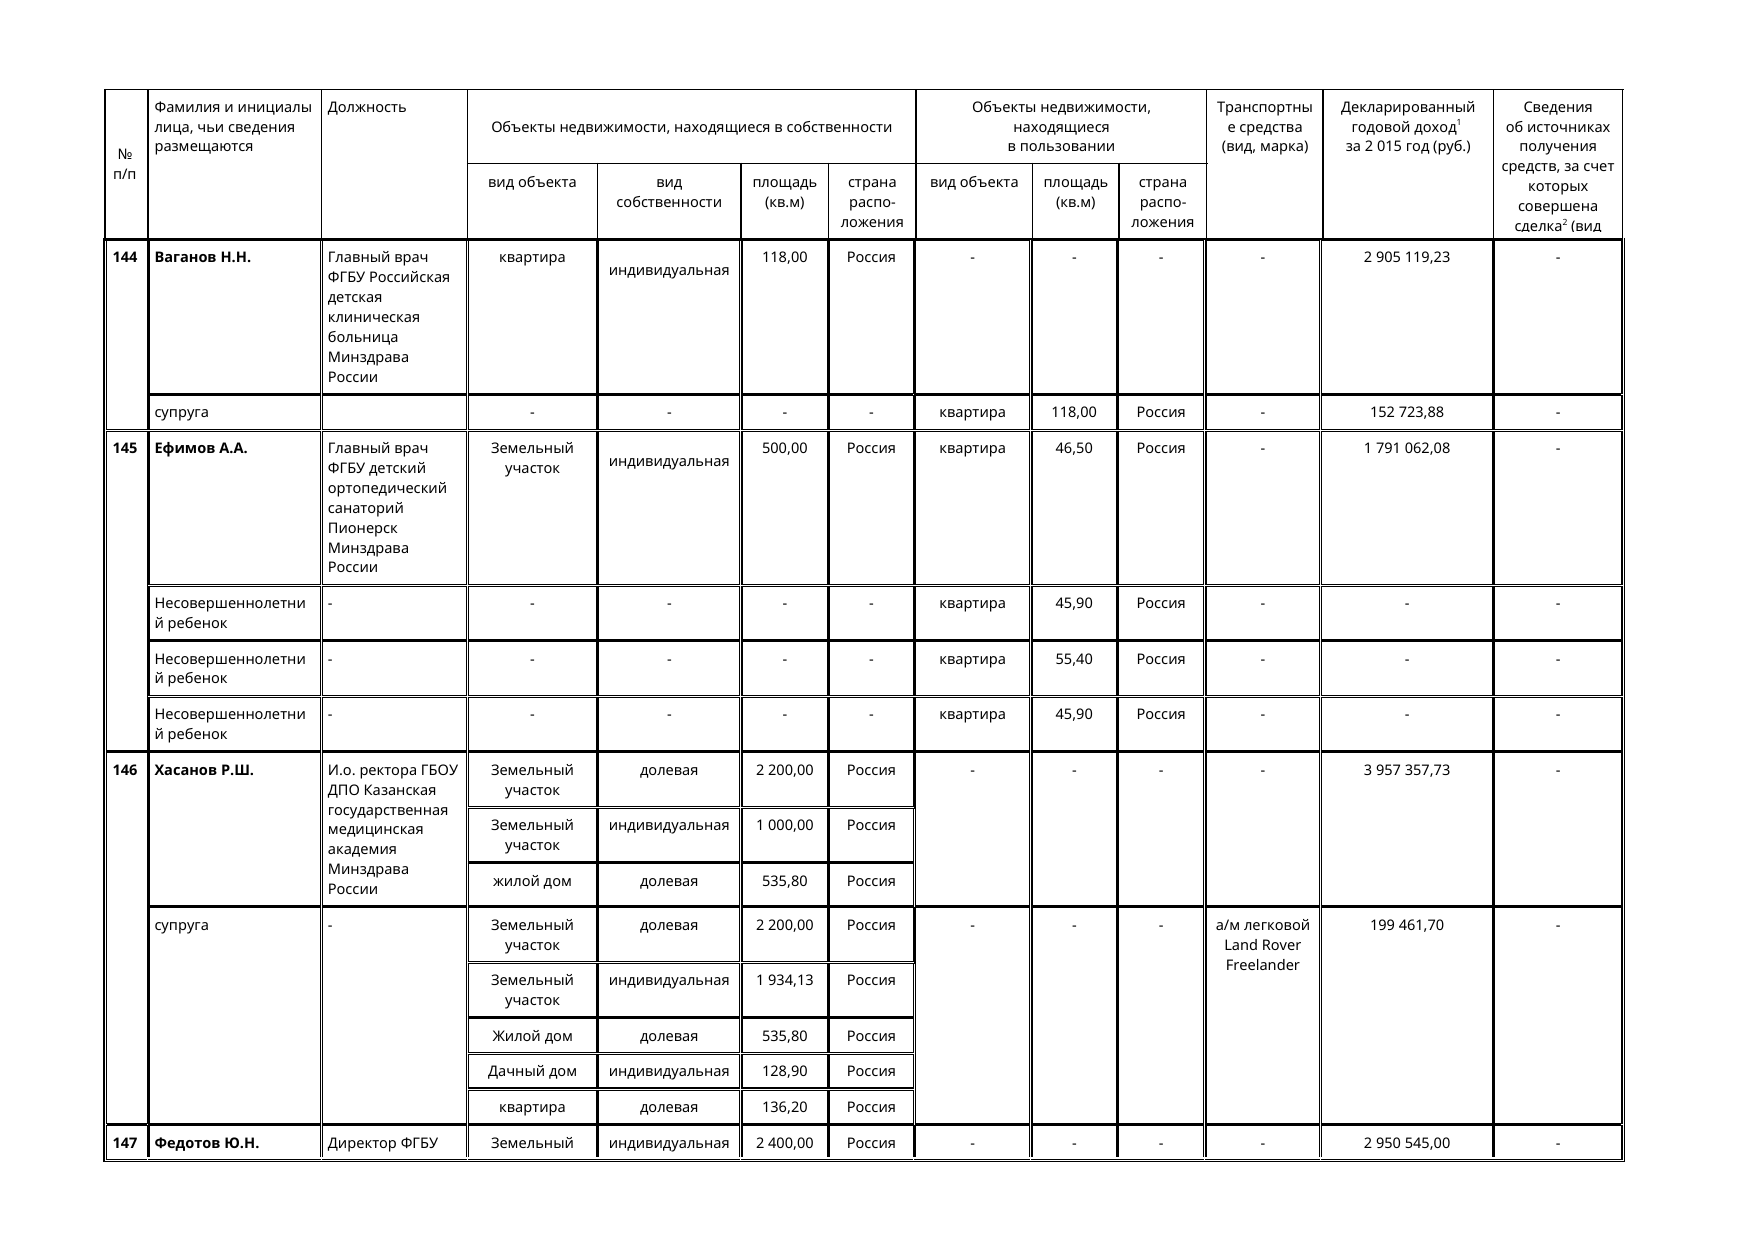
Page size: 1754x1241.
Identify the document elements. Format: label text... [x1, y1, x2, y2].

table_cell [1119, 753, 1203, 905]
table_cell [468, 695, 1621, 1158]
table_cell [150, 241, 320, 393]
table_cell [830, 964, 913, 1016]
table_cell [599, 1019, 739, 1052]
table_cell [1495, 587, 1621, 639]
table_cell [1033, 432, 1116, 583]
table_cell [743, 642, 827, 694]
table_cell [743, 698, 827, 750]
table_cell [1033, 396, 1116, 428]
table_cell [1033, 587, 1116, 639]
table_cell страна распо-ложения [1120, 164, 1206, 238]
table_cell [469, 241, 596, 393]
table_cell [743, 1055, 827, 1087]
table_header Объекты недвижимости, находящиеся в собственности [468, 90, 915, 162]
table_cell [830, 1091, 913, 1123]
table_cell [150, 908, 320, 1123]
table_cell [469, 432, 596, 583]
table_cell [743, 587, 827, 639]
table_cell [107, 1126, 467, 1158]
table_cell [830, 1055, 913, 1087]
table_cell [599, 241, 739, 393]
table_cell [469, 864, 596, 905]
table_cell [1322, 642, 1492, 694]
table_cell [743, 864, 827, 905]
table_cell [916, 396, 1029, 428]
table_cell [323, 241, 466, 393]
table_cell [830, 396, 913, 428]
table_header Сведения об источниках получения средств, за счет которых совершена сделка2 (вид приобретенного имущества, источники) [1494, 90, 1622, 238]
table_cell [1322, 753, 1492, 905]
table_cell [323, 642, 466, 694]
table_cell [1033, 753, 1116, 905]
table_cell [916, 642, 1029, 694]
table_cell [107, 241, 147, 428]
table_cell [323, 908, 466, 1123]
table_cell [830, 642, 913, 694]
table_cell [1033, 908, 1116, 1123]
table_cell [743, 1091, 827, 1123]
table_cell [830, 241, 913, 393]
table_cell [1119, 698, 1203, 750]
table_cell вид объекта [468, 164, 597, 238]
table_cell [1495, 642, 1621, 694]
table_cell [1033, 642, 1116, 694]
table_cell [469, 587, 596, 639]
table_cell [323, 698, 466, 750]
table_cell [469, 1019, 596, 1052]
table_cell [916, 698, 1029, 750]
table_header Декларированный годовой доход1 за 2 015 год (руб.) [1324, 90, 1493, 238]
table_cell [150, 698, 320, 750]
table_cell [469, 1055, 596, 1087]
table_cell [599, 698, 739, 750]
table_header Фамилия и инициалы лица, чьи сведения размещаются [149, 90, 321, 238]
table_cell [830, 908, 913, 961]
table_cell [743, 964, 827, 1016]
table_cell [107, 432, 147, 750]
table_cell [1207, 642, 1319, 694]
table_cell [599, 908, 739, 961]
table_cell площадь (кв.м) [742, 164, 828, 238]
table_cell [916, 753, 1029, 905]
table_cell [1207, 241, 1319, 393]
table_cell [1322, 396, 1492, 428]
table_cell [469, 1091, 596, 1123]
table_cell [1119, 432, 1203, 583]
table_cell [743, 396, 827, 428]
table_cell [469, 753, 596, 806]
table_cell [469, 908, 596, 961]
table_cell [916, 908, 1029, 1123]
table_header № п/п [106, 90, 147, 238]
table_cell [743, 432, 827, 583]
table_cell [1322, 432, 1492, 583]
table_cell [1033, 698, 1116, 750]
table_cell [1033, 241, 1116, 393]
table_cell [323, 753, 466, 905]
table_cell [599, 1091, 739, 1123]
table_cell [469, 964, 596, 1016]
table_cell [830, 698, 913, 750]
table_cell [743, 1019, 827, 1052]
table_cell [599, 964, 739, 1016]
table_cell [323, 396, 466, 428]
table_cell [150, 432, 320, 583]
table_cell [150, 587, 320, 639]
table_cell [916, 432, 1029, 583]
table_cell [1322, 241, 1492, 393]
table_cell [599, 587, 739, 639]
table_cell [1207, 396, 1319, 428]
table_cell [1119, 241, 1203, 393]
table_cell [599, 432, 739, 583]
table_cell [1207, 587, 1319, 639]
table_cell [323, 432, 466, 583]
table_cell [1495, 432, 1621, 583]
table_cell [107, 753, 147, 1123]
table_header Должность [322, 90, 467, 238]
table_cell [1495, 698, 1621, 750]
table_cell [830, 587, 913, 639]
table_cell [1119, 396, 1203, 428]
table_header Транспортные средства (вид, марка) [1207, 90, 1322, 238]
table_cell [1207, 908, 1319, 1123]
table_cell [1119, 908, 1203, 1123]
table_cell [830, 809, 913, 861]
table_cell страна распо-ложения [829, 164, 915, 238]
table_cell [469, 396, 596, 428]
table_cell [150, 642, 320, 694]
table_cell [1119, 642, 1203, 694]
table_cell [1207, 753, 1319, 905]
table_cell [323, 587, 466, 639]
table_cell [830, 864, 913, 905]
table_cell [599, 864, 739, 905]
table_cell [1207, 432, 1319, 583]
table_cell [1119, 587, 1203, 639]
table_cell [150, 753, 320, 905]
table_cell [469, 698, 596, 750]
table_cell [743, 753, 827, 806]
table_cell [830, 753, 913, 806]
table_cell вид объекта [917, 164, 1032, 238]
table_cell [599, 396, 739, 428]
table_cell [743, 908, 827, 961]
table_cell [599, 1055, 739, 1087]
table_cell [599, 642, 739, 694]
table_cell площадь (кв.м) [1033, 164, 1118, 238]
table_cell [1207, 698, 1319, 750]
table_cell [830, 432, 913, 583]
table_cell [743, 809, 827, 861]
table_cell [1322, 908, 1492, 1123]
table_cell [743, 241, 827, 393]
table_header Объекты недвижимости, находящиеся в пользовании [917, 90, 1206, 162]
table_cell вид собственности [598, 164, 740, 238]
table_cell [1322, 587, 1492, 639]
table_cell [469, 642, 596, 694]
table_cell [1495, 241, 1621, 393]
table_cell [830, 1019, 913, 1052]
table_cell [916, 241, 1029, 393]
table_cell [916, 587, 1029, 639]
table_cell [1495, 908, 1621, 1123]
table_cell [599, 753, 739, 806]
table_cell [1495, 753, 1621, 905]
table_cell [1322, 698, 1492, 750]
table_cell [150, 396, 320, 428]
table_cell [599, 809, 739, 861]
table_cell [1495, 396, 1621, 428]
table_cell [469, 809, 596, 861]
